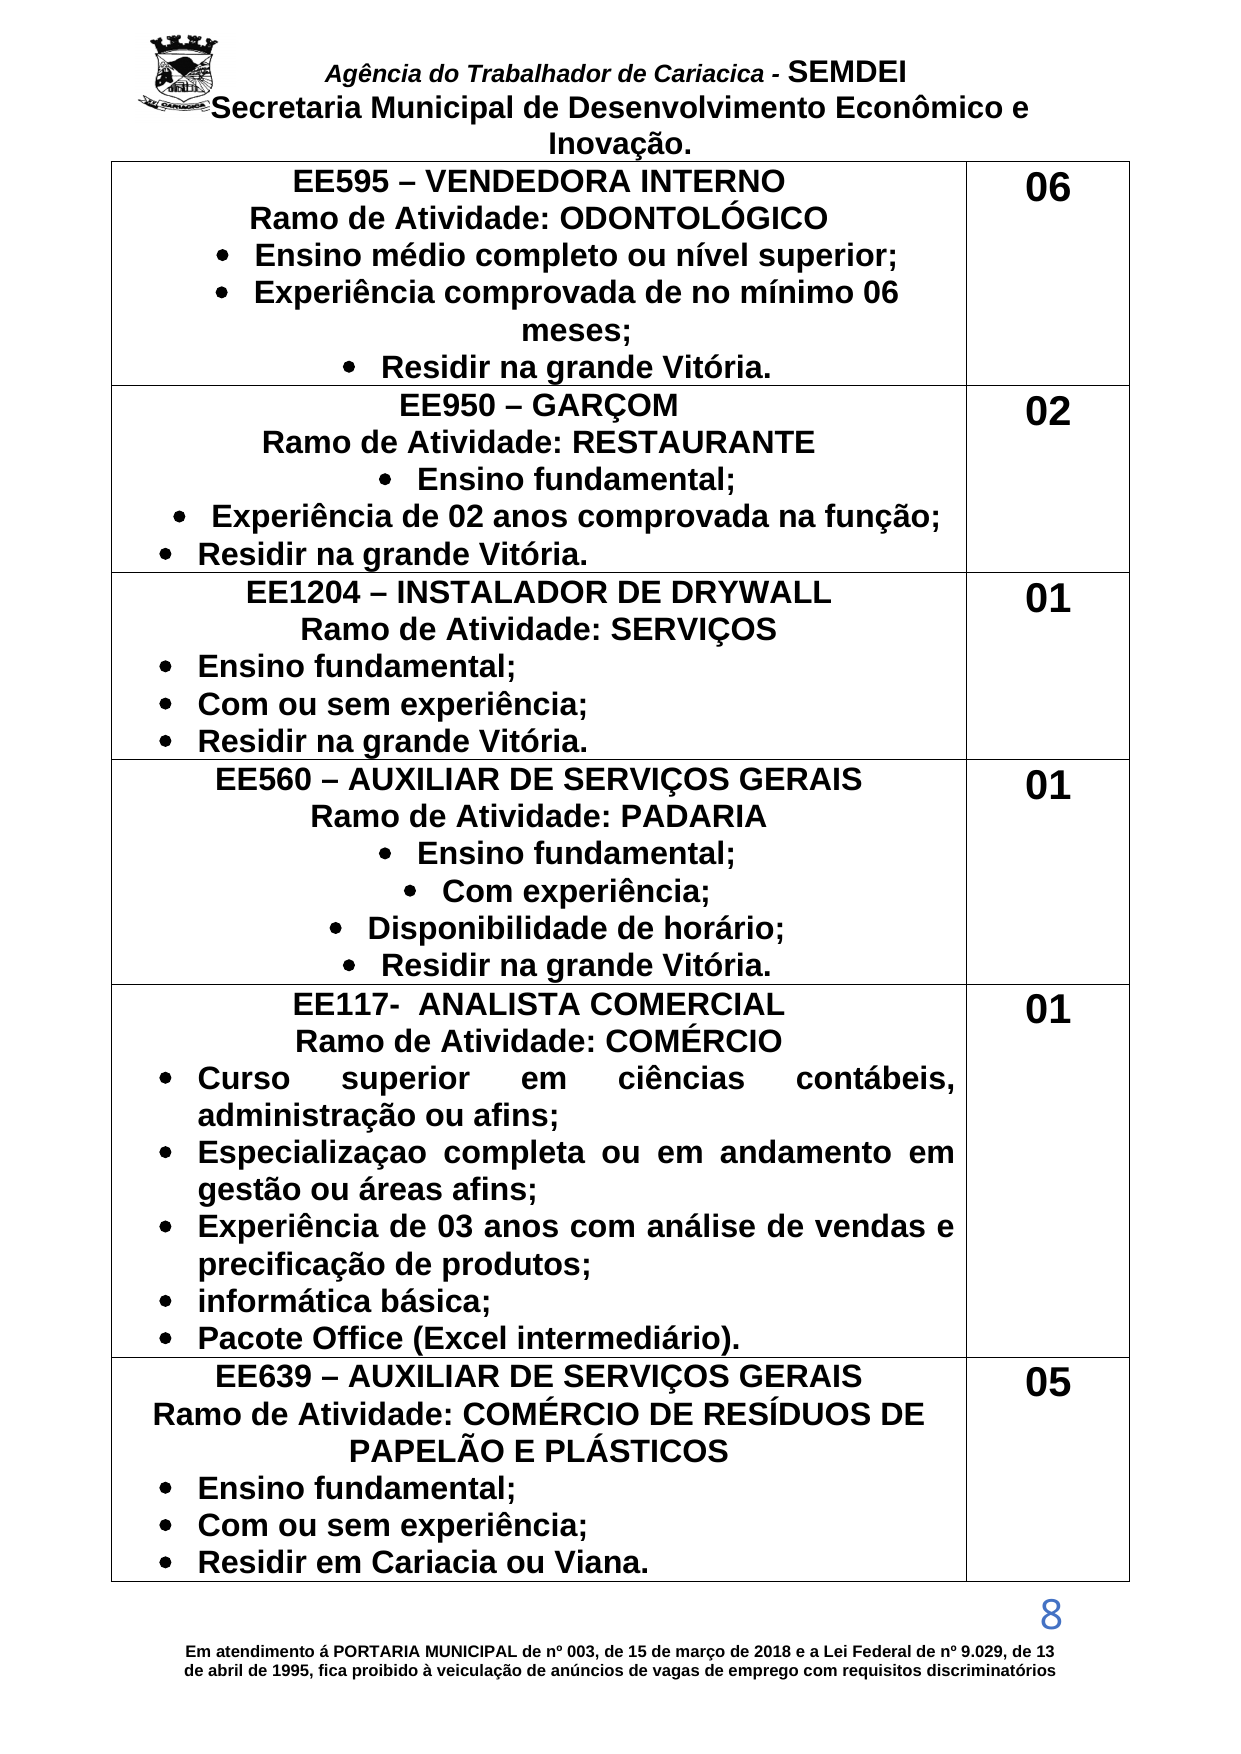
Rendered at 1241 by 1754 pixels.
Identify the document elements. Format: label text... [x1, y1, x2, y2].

picture [134, 31, 237, 123]
table_cell 01 [967, 760, 1129, 984]
table_cell 01 [967, 573, 1129, 759]
table_cell 02 [967, 386, 1129, 572]
table_cell EE1204 – INSTALADOR DE DRYWALL Ramo de Atividade: SERVIÇOS Ensino fundamental; Com ou sem experiência; Residir na grande Vitória. [112, 573, 966, 759]
table_cell EE639 – AUXILIAR DE SERVIÇOS GERAIS Ramo de Atividade: COMÉRCIO DE RESÍDUOS DE PAPELÃO E PLÁSTICOS Ensino fundamental; Com ou sem experiência; Residir em Cariacia ou Viana. [112, 1358, 966, 1581]
table_cell EE950 – GARÇOM Ramo de Atividade: RESTAURANTE Ensino fundamental; Experiência de 02 anos comprovada na função; Residir na grande Vitória. [112, 386, 966, 572]
table_cell 01 [967, 985, 1129, 1357]
table_cell 06 [967, 162, 1129, 385]
table_cell EE595 – VENDEDORA INTERNO Ramo de Atividade: ODONTOLÓGICO Ensino médio completo ou nível superior; Experiência comprovada de no mínimo 06 meses; Residir na grande Vitória. [112, 162, 966, 385]
table_cell EE560 – AUXILIAR DE SERVIÇOS GERAIS Ramo de Atividade: PADARIA Ensino fundamental; Com experiência; Disponibilidade de horário; Residir na grande Vitória. [112, 760, 966, 984]
table_cell EE117- ANALISTA COMERCIAL Ramo de Atividade: COMÉRCIO Curso superior em ciências contábeis, administração ou afins; Especializaçao completa ou em andamento em gestão ou áreas afins; Experiência de 03 anos com análise de vendas e precificação de produtos; informática básica; Pacote Office (Excel intermediário). [112, 985, 966, 1357]
table_cell 05 [967, 1358, 1129, 1581]
